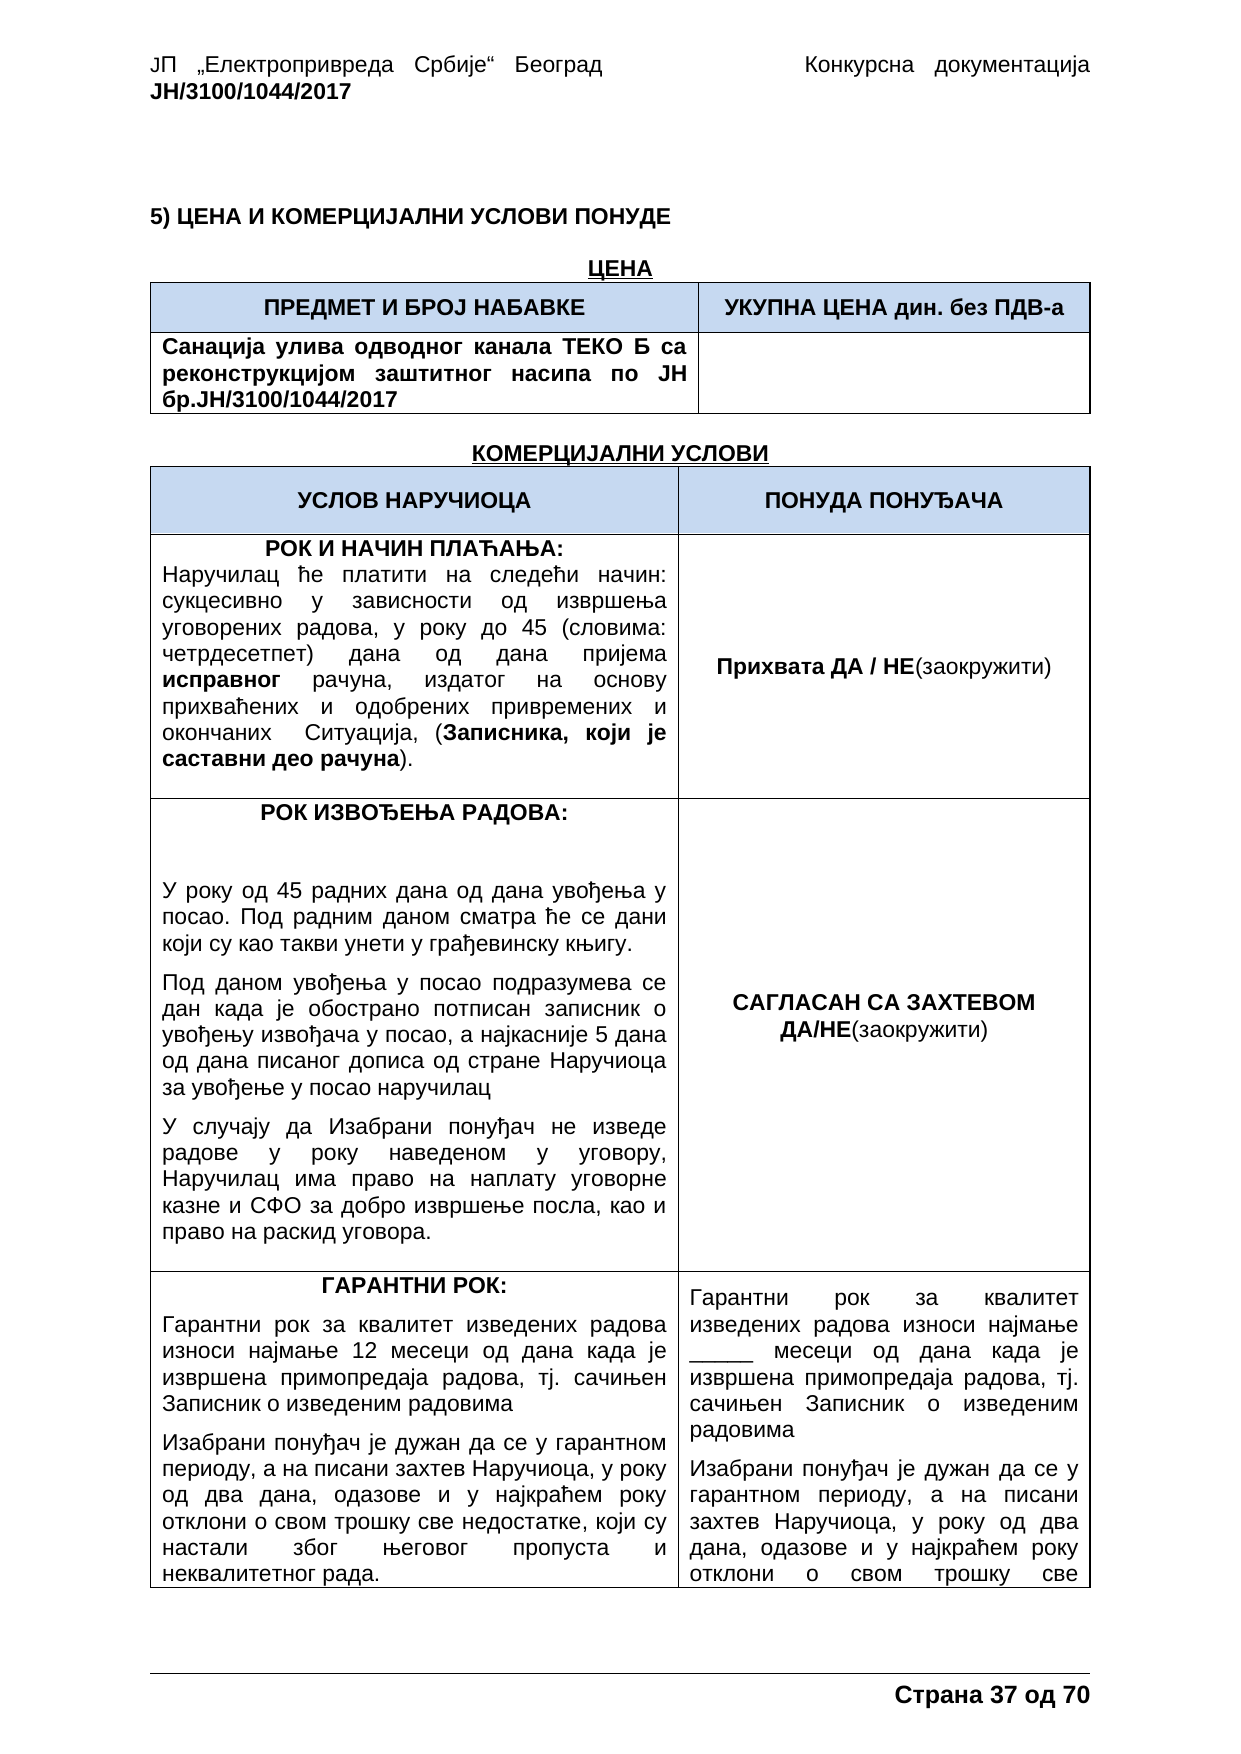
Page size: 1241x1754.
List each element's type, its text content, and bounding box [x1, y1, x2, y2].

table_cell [679, 1272, 1089, 1587]
table_cell Прихвата ДА / НЕ(заокружити) [679, 535, 1089, 798]
text КОМЕРЦИЈАЛНИ УСЛОВИ [150, 440, 1090, 466]
table_cell Санација улива одводног канала ТЕКО Б са реконструкцијом заштитног насипа по ЈН бр.ЈН/3100/1044/2017 [151, 333, 698, 412]
text ЦЕНА [150, 255, 1090, 282]
table_header УКУПНА ЦЕНА дин. без ПДВ-а [699, 283, 1089, 332]
table_cell РОК И НАЧИН ПЛАЋАЊА: Наручилац ће платити на следећи начин: сукцесивно у зависности од извршења уговорених радова, у року до 45 (словима: четрдесетпет) дана од дана пријема исправног рачуна, издатог на основу прихваћених и одобрених привремених и окончаних Ситуација, (Записника, који је саставни део рачуна). [151, 535, 678, 798]
table_header ПОНУДА ПОНУЂАЧА [679, 467, 1089, 533]
table_cell САГЛАСАН СА ЗАХТЕВОМ ДА/НЕ(заокружити) [679, 799, 1089, 1271]
table_header УСЛОВ НАРУЧИОЦА [151, 467, 678, 533]
table_cell РОК ИЗВОЂЕЊА РАДОВА: У року oд 45 радних дана од дана увођења у посао. Под радним даном сматра ће се дани који су као такви унети у грађевинску књигу. Под даном увођења у посао подразумева се дан када је обострано потписан записник о увођењу извођача у посао, а најкасније 5 дана од дана писаног дописа од стране Наручиоца за увођење у посао наручилац У случају да Изабрани понуђач не изведе радове у року наведеном у уговору, Наручилац има право на наплату уговорне казне и СФО за добро извршење посла, као и право на раскид уговора. [151, 799, 678, 1271]
text 5) ЦЕНА И КОМЕРЦИЈАЛНИ УСЛОВИ ПОНУДЕ [150, 203, 1090, 229]
table_header ПРЕДМЕТ И БРОЈ НАБАВКЕ [151, 283, 698, 332]
table_cell [699, 333, 1089, 412]
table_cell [151, 1272, 678, 1587]
